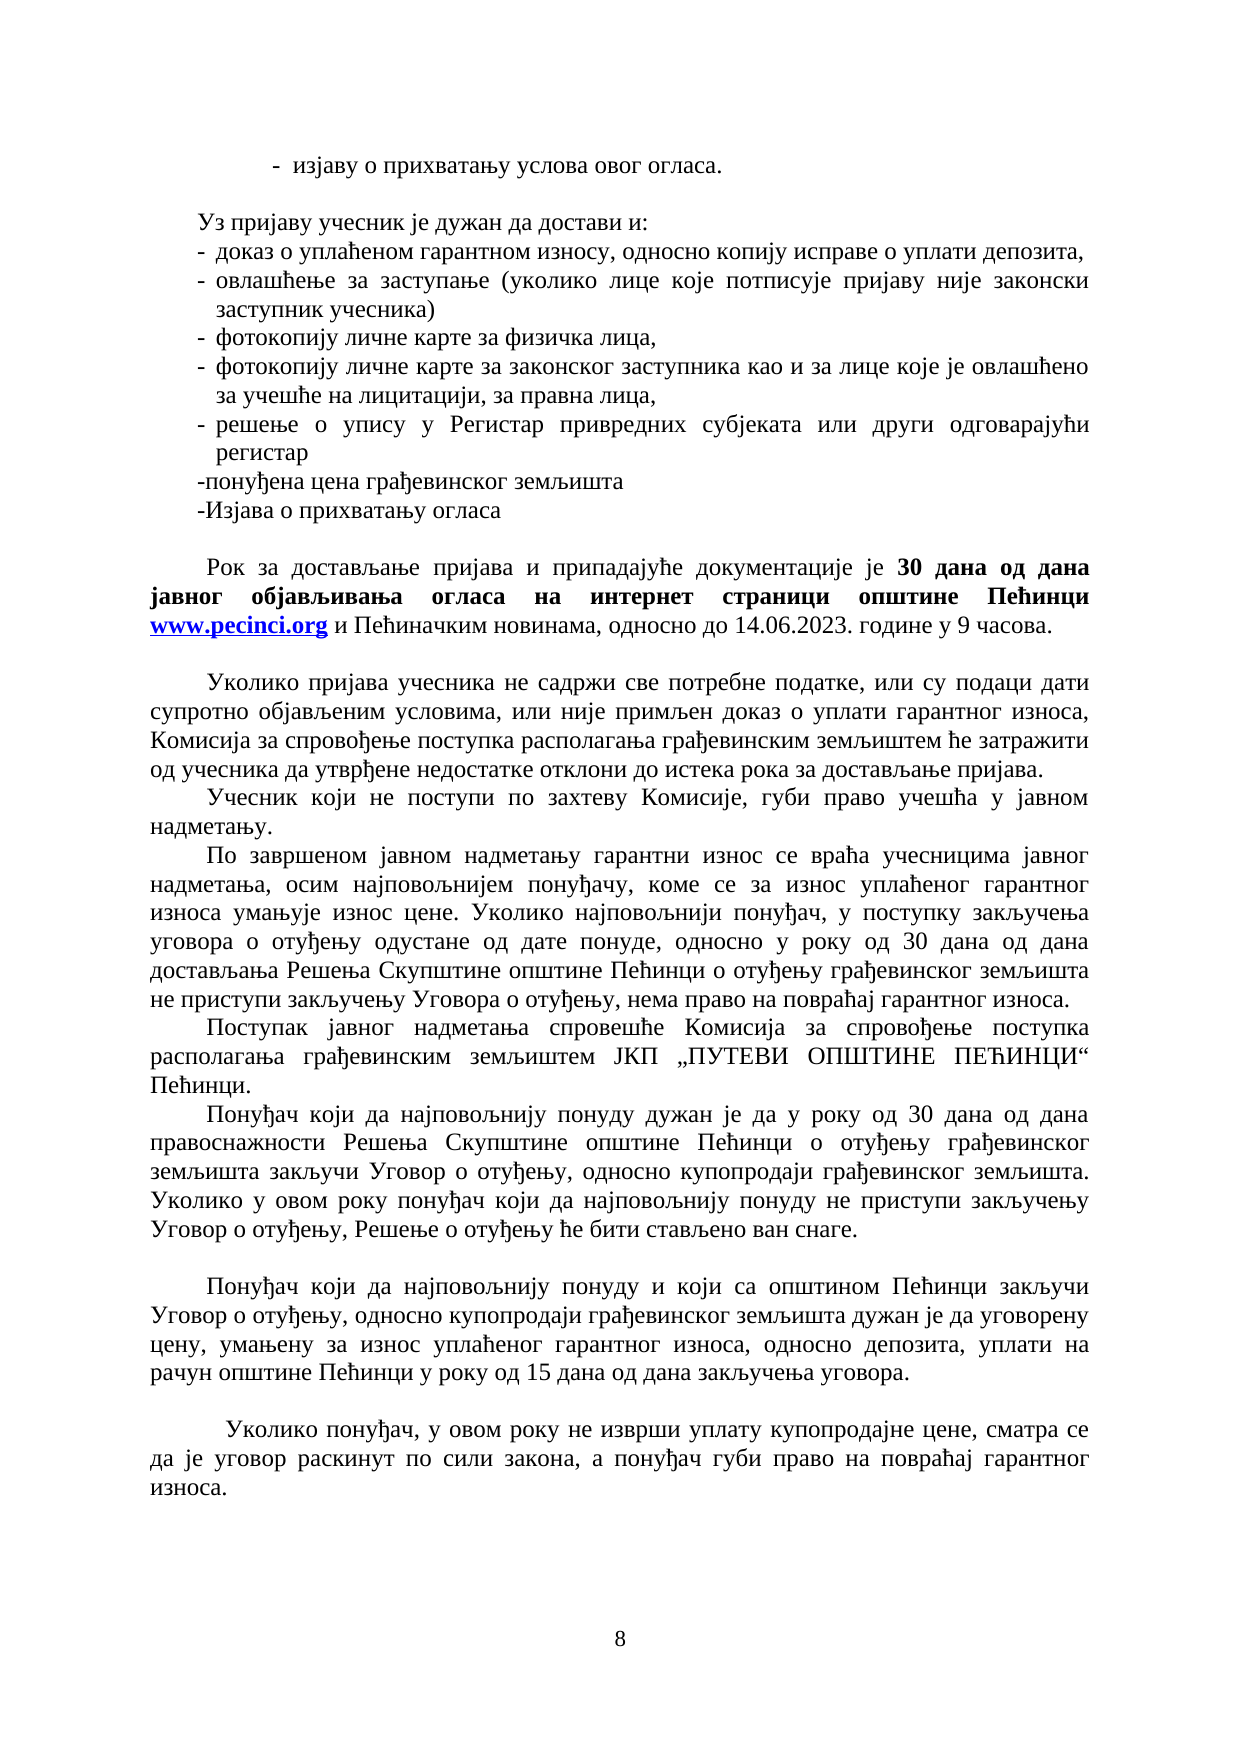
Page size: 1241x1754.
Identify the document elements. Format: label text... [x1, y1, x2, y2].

text По завршеном јавном надметању гарантни износ се враћа учесницима јавног надметања, осим најповољнијем понуђачу, коме се за износ уплаћеног гарантног износа умањује износ цене. Уколико најповољнији понуђач, у поступку закључења уговора о отуђењу одустане од дате понуде, односно у року од 30 дана од дана достављања Решења Скупштине општине Пећинци о отуђењу грађевинског земљишта не приступи закључењу Уговора о отуђењу, нема право на повраћај гарантног износа. [150, 840, 1090, 1012]
text -Изјава о прихватању огласа [197, 495, 1090, 524]
text - фотокопију личне карте за физичка лица, [197, 322, 1090, 351]
text Уз пријаву учесник је дужан да достави и: [150, 207, 1090, 236]
list - изјаву о прихватању услова овог огласа. [225, 150, 1090, 179]
text Уколико понуђач, у овом року не изврши уплату купопродајне цене, сматра се да је уговор раскинут по сили закона, а понуђач губи право на повраћај гарантног износа. [150, 1414, 1090, 1501]
text Рок за достављање пријава и припадајуће документације је 30 дана од дана јавног објављивања огласа на интернет страници општине Пећинци www.pecinci.org и Пећиначким новинама, односно до 14.06.2023. године у 9 часова. [150, 552, 1090, 639]
text - доказ о уплаћеном гарантном износу, односно копију исправе о уплати депозита, [197, 236, 1090, 265]
text Поступак јавног надметања спровешће Комисија за спровођење поступка располагања грађевинским земљиштем ЈКП „ПУТЕВИ ОПШТИНЕ ПЕЋИНЦИ“ Пећинци. [150, 1012, 1090, 1099]
text Уколико пријава учесника не садржи све потребне податке, или су подаци дати супротно објављеним условима, или није примљен доказ о уплати гарантног износа, Комисија за спровођење поступка располагања грађевинским земљиштем ће затражити од учесника да утврђене недостатке отклони до истека рока за достављање пријава. [150, 667, 1090, 782]
text Понуђач који да најповољнију понуду и који са општином Пећинци закључи Уговор о отуђењу, односно купопродаји грађевинског земљишта дужан је да уговорену цену, умањену за износ уплаћеног гарантног износа, односно депозита, уплати на рачун општине Пећинци у року од 15 дана од дана закључења уговора. [150, 1271, 1090, 1386]
text Учесник који не поступи по захтеву Комисије, губи право учешћа у јавном надметању. [150, 782, 1090, 840]
text - фотокопију личне карте за законског заступника као и за лице које је овлашћено за учешће на лицитацији, за правна лица, [197, 351, 1090, 409]
text - решење о упису у Регистар привредних субјеката или други одговарајући регистар [197, 409, 1090, 466]
text Понуђач који да најповољнију понуду дужан је да у року од 30 дана од дана правоснажности Решења Скупштине општине Пећинци о отуђењу грађевинског земљишта закључи Уговор о отуђењу, односно купопродаји грађевинског земљишта. Уколико у овом року понуђач који да најповољнију понуду не приступи закључењу Уговор о отуђењу, Решење о отуђењу ће бити стављено ван снаге. [150, 1099, 1090, 1242]
text -понуђена цена грађевинског земљишта [197, 466, 1090, 495]
text - овлашћење за заступање (уколико лице које потписује пријаву није законски заступник учесника) [197, 265, 1090, 322]
